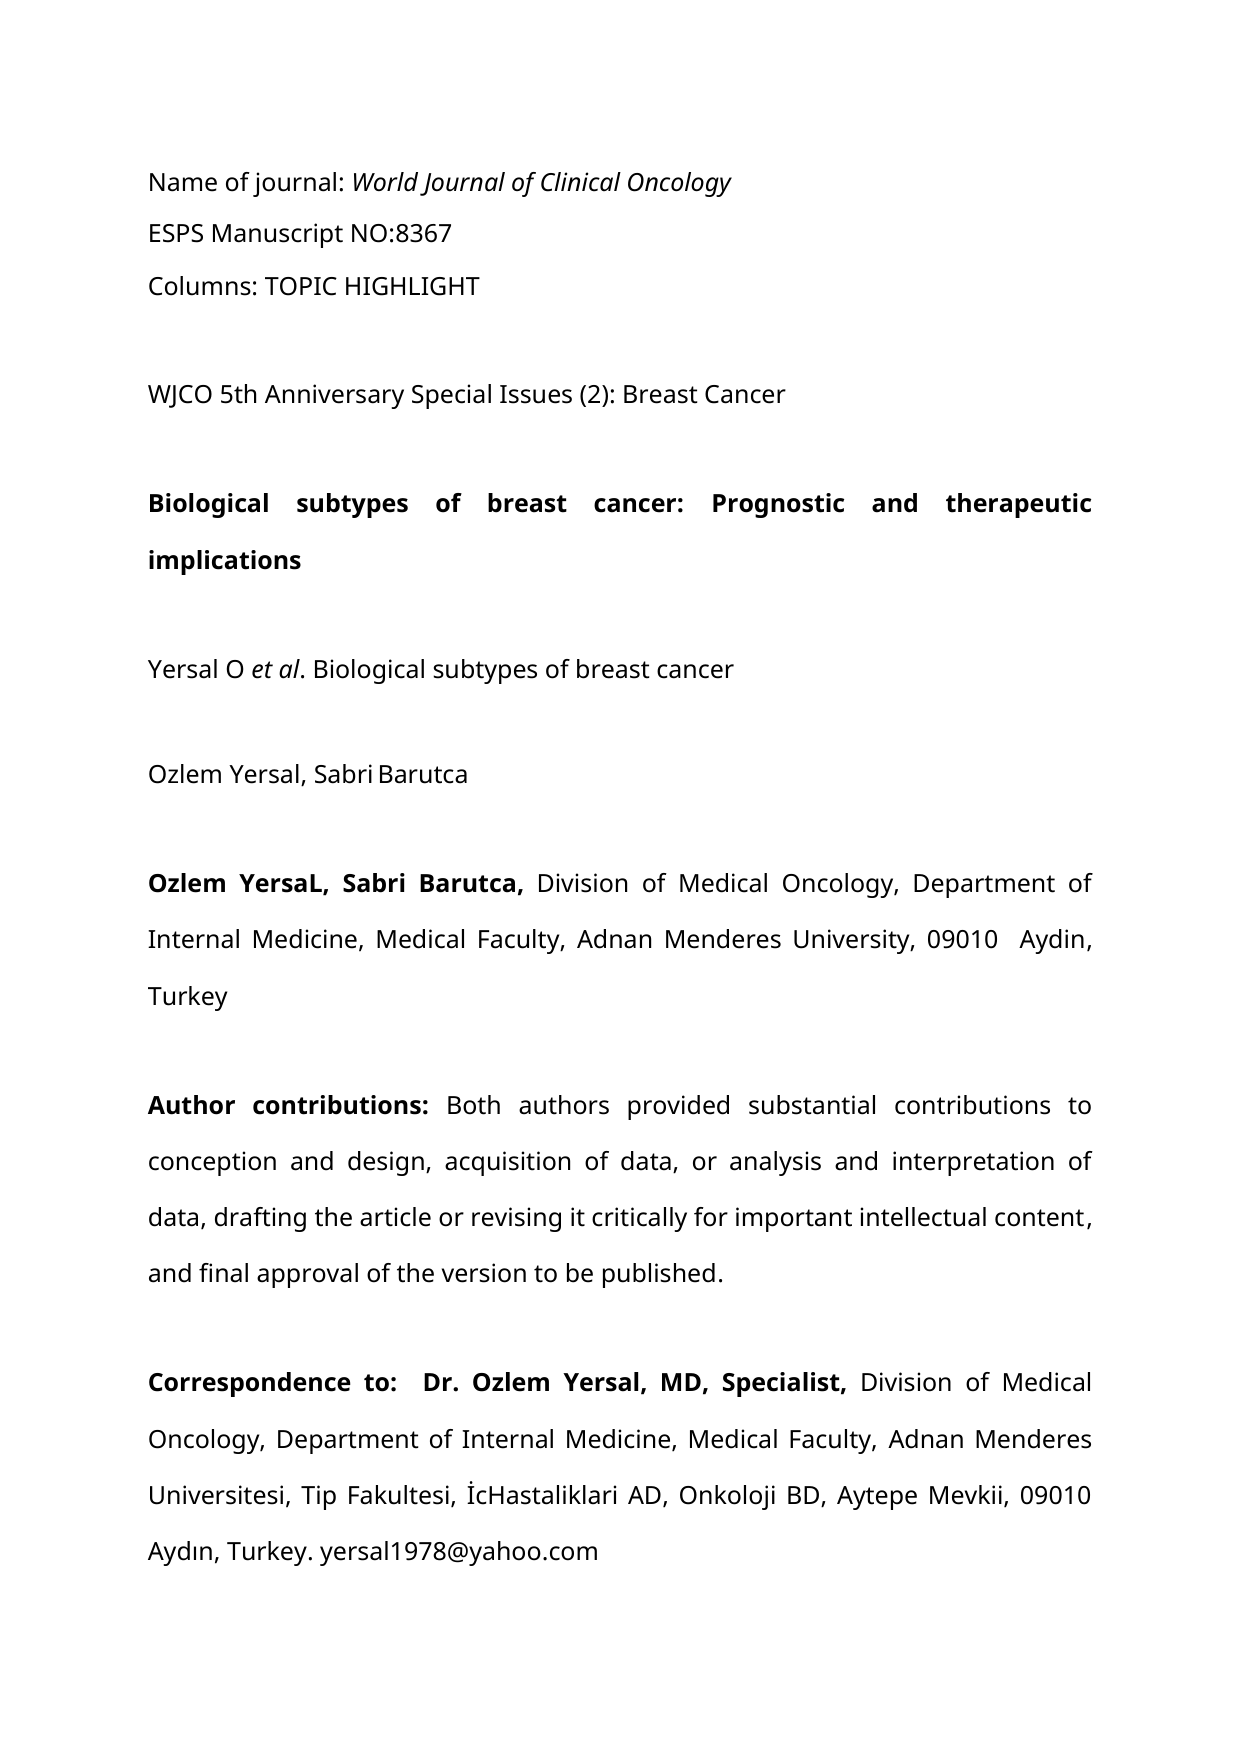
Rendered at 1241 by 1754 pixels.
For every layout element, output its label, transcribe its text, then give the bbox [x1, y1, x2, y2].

text Biological subtypes of breast cancer: Prognostic and therapeutic implications [148, 484, 1093, 578]
text Yersal O et al. Biological subtypes of breast cancer [148, 650, 1093, 687]
text Columns: TOPIC HIGHLIGHT [148, 267, 1093, 304]
text Author contributions: Both authors provided substantial contributions to conception and design, acquisition of data, or analysis and interpretation of data, drafting the article or revising it critically for important intellectual content, and final approval of the version to be published. [148, 1086, 1093, 1292]
text ESPS Manuscript NO:8367 [148, 216, 1093, 249]
text WJCO 5th Anniversary Special Issues (2): Breast Cancer [148, 376, 1093, 413]
text Ozlem YersaL, Sabri Barutca, Division of Medical Oncology, Department of Internal Medicine, Medical Faculty, Adnan Menderes University, 09010 Aydin, Turkey [148, 864, 1093, 1014]
text Ozlem Yersal, Sabri Barutca [148, 755, 1093, 793]
text Correspondence to: Dr. Ozlem Yersal, MD, Specialist, Division of Medical Oncology, Department of Internal Medicine, Medical Faculty, Adnan Menderes Universitesi, Tip Fakultesi, İcHastaliklari AD, Onkoloji BD, Aytepe Mevkii, 09010 Aydın, Turkey. yersal1978@yahoo.com [148, 1363, 1093, 1569]
text Name of journal: World Journal of Clinical Oncology [148, 164, 1093, 198]
